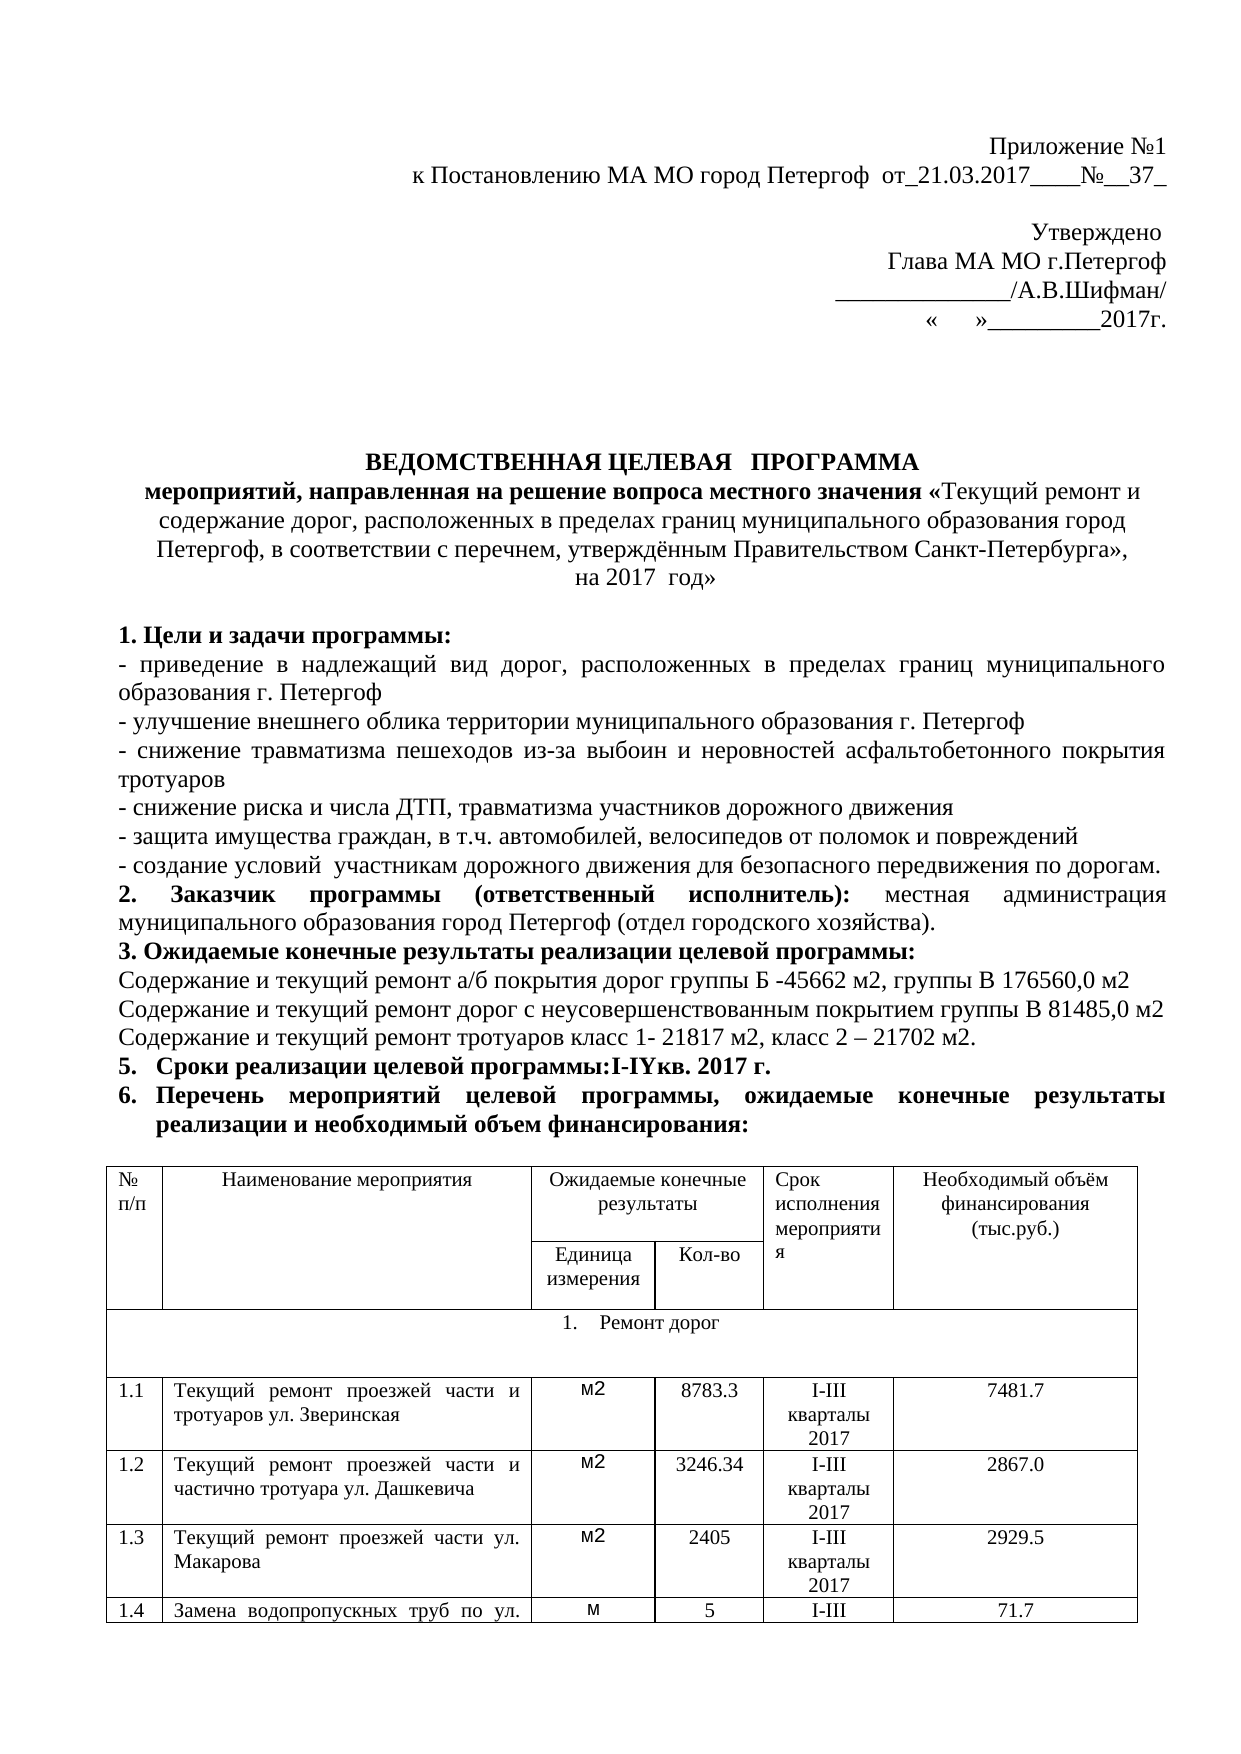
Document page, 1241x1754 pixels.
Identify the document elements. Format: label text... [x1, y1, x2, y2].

text Глава МА МО г.Петергоф [118, 246, 1167, 275]
text на 2017 год» [118, 562, 1167, 591]
table_cell м2 [532, 1378, 654, 1450]
table_cell I-III кварталы 2017 [764, 1451, 893, 1524]
table_cell I-III кварталы 2017 [764, 1378, 893, 1450]
table_cell 8783.3 [656, 1378, 763, 1450]
table_cell Ремонт дорог [107, 1310, 1137, 1377]
table_cell м2 [532, 1451, 654, 1524]
table_cell Кол-во [656, 1242, 763, 1309]
text - защита имущества граждан, в т.ч. автомобилей, велосипедов от поломок и повреждений [118, 821, 1167, 850]
table_cell 7481.7 [894, 1378, 1137, 1450]
text 2. Заказчик программы (ответственный исполнитель): местная администрация муниципального образования город Петергоф (отдел городского хозяйства). [118, 879, 1167, 936]
text мероприятий, направленная на решение вопроса местного значения «Текущий ремонт и содержание дорог, расположенных в пределах границ муниципального образования город Петергоф, в соответствии с перечнем, утверждённым Правительством Санкт-Петербурга», [118, 476, 1167, 562]
text - улучшение внешнего облика территории муниципального образования г. Петергоф [118, 706, 1167, 735]
table_cell Текущий ремонт проезжей части ул. Макарова [163, 1525, 531, 1597]
table_cell 2929.5 [894, 1525, 1137, 1597]
text - создание условий участникам дорожного движения для безопасного передвижения по дорогам. [118, 850, 1167, 879]
table_cell 71.7 [894, 1598, 1137, 1622]
text - снижение риска и числа ДТП, травматизма участников дорожного движения [118, 792, 1167, 821]
text 1. Цели и задачи программы: [118, 620, 1167, 649]
text - приведение в надлежащий вид дорог, расположенных в пределах границ муниципального образования г. Петергоф [118, 649, 1167, 706]
text к Постановлению МА МО город Петергоф от_21.03.2017____№__37_ [118, 160, 1167, 189]
text ______________/А.В.Шифман/ [118, 275, 1167, 304]
text - снижение травматизма пешеходов из-за выбоин и неровностей асфальтобетонного покрытия тротуаров [118, 735, 1167, 792]
table_cell 3246.34 [656, 1451, 763, 1524]
table_header Срок исполнения мероприятия [764, 1167, 893, 1309]
table_cell 1.3 [107, 1525, 162, 1597]
table_cell 5 [656, 1598, 763, 1622]
table_header Ожидаемые конечные результаты [532, 1167, 763, 1241]
table_cell 1.2 [107, 1451, 162, 1524]
table_cell 2867.0 [894, 1451, 1137, 1524]
table_header Наименование мероприятия [163, 1167, 531, 1309]
table_cell I-III кварталы 2017 [764, 1598, 893, 1622]
table_cell м [532, 1598, 654, 1622]
text Приложение №1 [118, 131, 1167, 160]
table_cell 2405 [656, 1525, 763, 1597]
text ВЕДОМСТВЕННАЯ ЦЕЛЕВАЯ ПРОГРАММА [118, 447, 1167, 476]
text Содержание и текущий ремонт тротуаров класс 1- 21817 м2, класс 2 – 21702 м2. [118, 1022, 1167, 1051]
list Перечень мероприятий целевой программы, ожидаемые конечные результаты реализации и необходимый объем финансирования: [118, 1080, 1167, 1137]
text Утверждено [118, 217, 1167, 246]
text Содержание и текущий ремонт дорог с неусовершенствованным покрытием группы В 81485,0 м2 [118, 994, 1167, 1022]
table_cell 1.1 [107, 1378, 162, 1450]
table_cell м2 [532, 1525, 654, 1597]
text Содержание и текущий ремонт а/б покрытия дорог группы Б -45662 м2, группы В 176560,0 м2 [118, 965, 1167, 994]
list Сроки реализации целевой программы:I-IYкв. 2017 г. [118, 1051, 1167, 1080]
table_header Необходимый объём финансирования (тыс.руб.) [894, 1167, 1137, 1309]
table_header № п/п [107, 1167, 162, 1309]
table_cell Единица измерения [532, 1242, 654, 1309]
text 3. Ожидаемые конечные результаты реализации целевой программы: [118, 936, 1167, 965]
table_cell 1.4 [107, 1598, 162, 1622]
table_cell Текущий ремонт проезжей части и частично тротуара ул. Дашкевича [163, 1451, 531, 1524]
table_cell I-III кварталы 2017 [764, 1525, 893, 1597]
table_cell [163, 1598, 531, 1622]
table_cell Текущий ремонт проезжей части и тротуаров ул. Зверинская [163, 1378, 531, 1450]
text « »_________2017г. [118, 304, 1167, 332]
